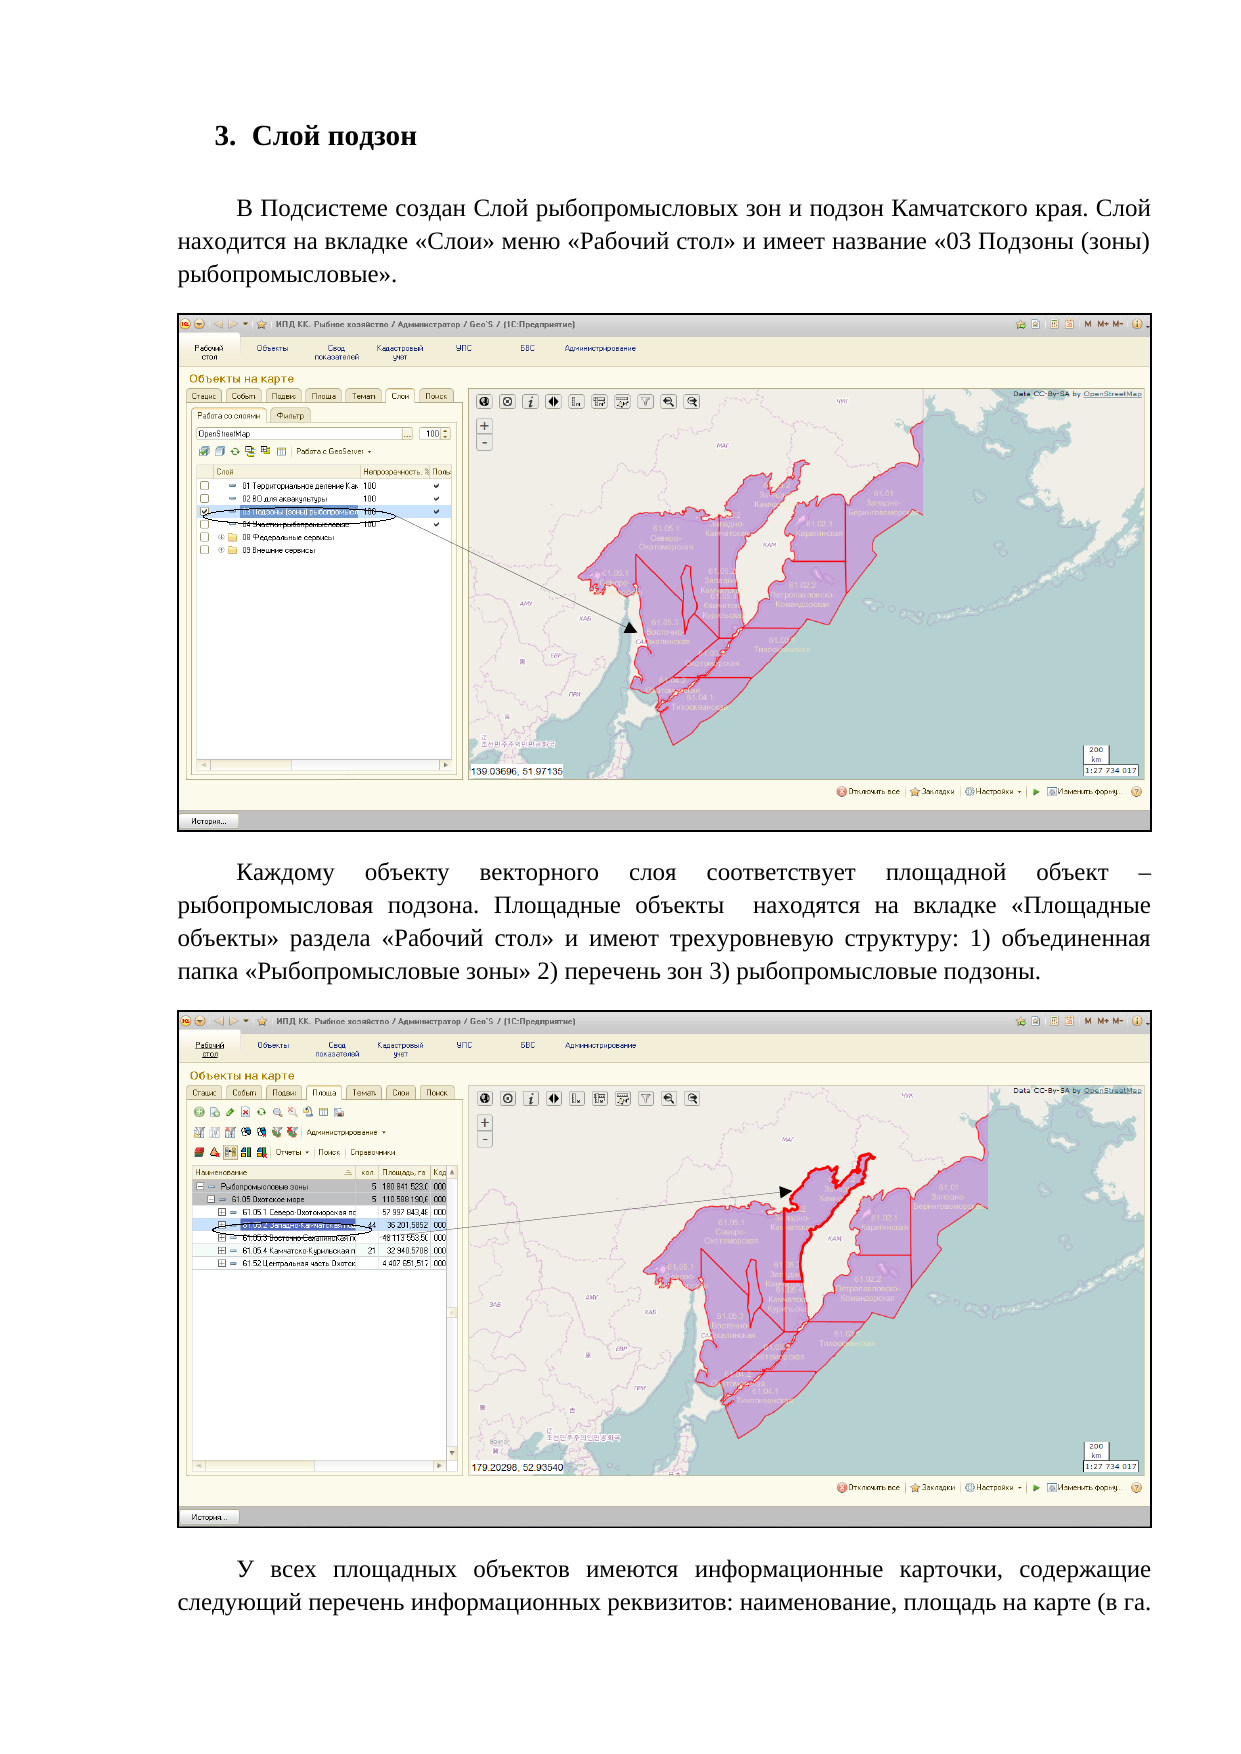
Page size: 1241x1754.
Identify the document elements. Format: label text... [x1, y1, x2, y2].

text Каждому объекту векторного слоя соответствует площадной объект – рыбопромысловая подзона. Площадные объекты находятся на вкладке «Площадные объекты» раздела «Рабочий стол» и имеют трехуровневую структуру: 1) объединенная папка «Рыбопромысловые зоны» 2) перечень зон 3) рыбопромысловые подзоны. [177, 857, 1152, 985]
subtitle Слой подзон [214, 118, 1152, 152]
picture [179, 1012, 1150, 1527]
text В Подсистеме создан Слой рыбопромысловых зон и подзон Камчатского края. Слой находится на вкладке «Слои» меню «Рабочий стол» и имеет название «03 Подзоны (зоны) рыбопромысловые». [177, 193, 1152, 288]
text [177, 1554, 1152, 1615]
picture [179, 315, 1150, 830]
